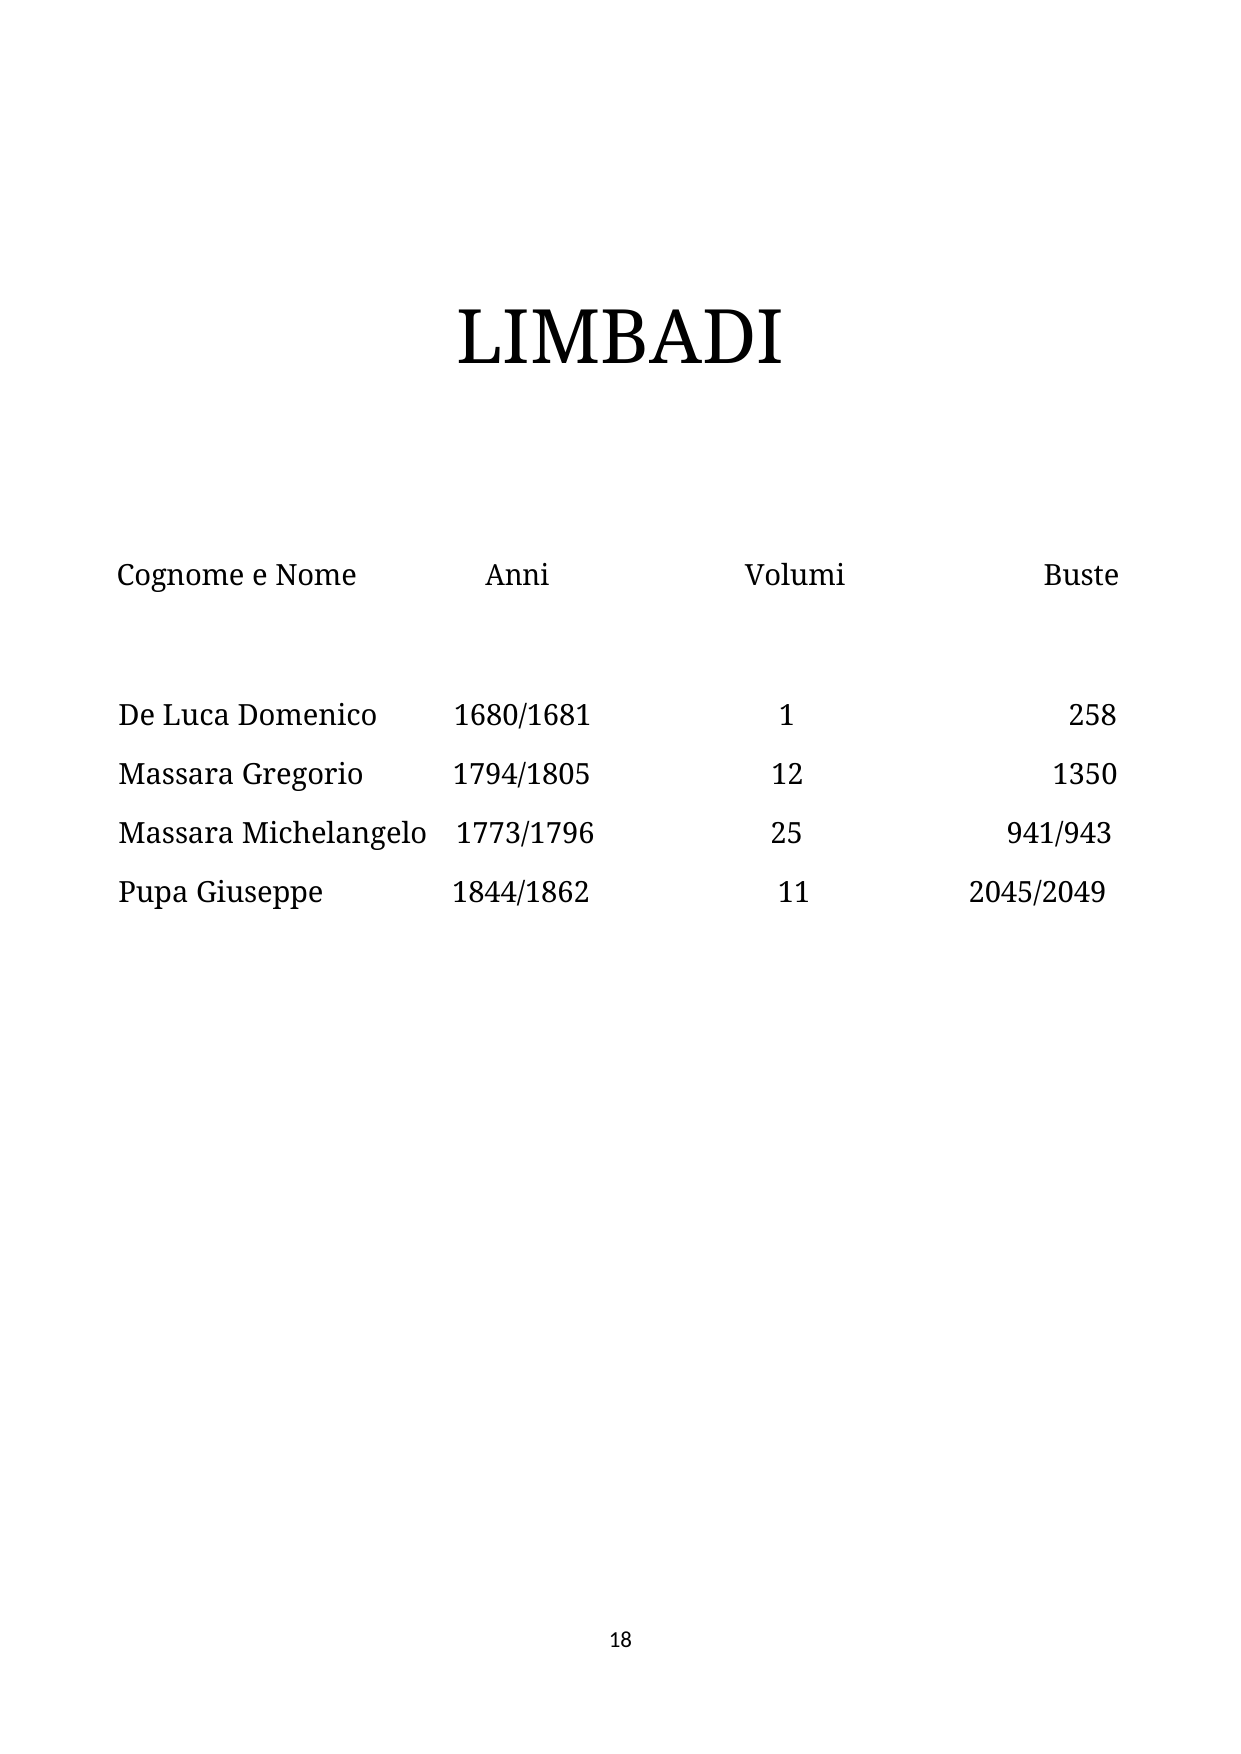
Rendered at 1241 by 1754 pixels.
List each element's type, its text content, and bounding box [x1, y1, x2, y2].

table_header 1 [681, 687, 887, 741]
table_cell 11 [681, 859, 887, 914]
table_cell 25 [681, 800, 887, 859]
table_cell 1844/1862 [429, 859, 681, 914]
table_header 258 [888, 687, 1123, 741]
table_cell Massara Michelangelo [112, 800, 429, 859]
table_cell 12 [681, 741, 887, 800]
table_cell 1773/1796 [429, 800, 681, 859]
table_cell Pupa Giuseppe [112, 859, 429, 914]
table_cell 1794/1805 [429, 741, 681, 800]
table_cell Massara Gregorio [112, 741, 429, 800]
table_cell 2045/2049 [888, 859, 1123, 914]
subtitle LIMBADI [106, 283, 1134, 385]
table_header De Luca Domenico [112, 687, 429, 741]
text Cognome e Nome Anni Volumi Buste [102, 554, 1134, 594]
table_cell 941/943 [888, 800, 1123, 859]
table_header 1680/1681 [429, 687, 681, 741]
table_cell 1350 [888, 741, 1123, 800]
